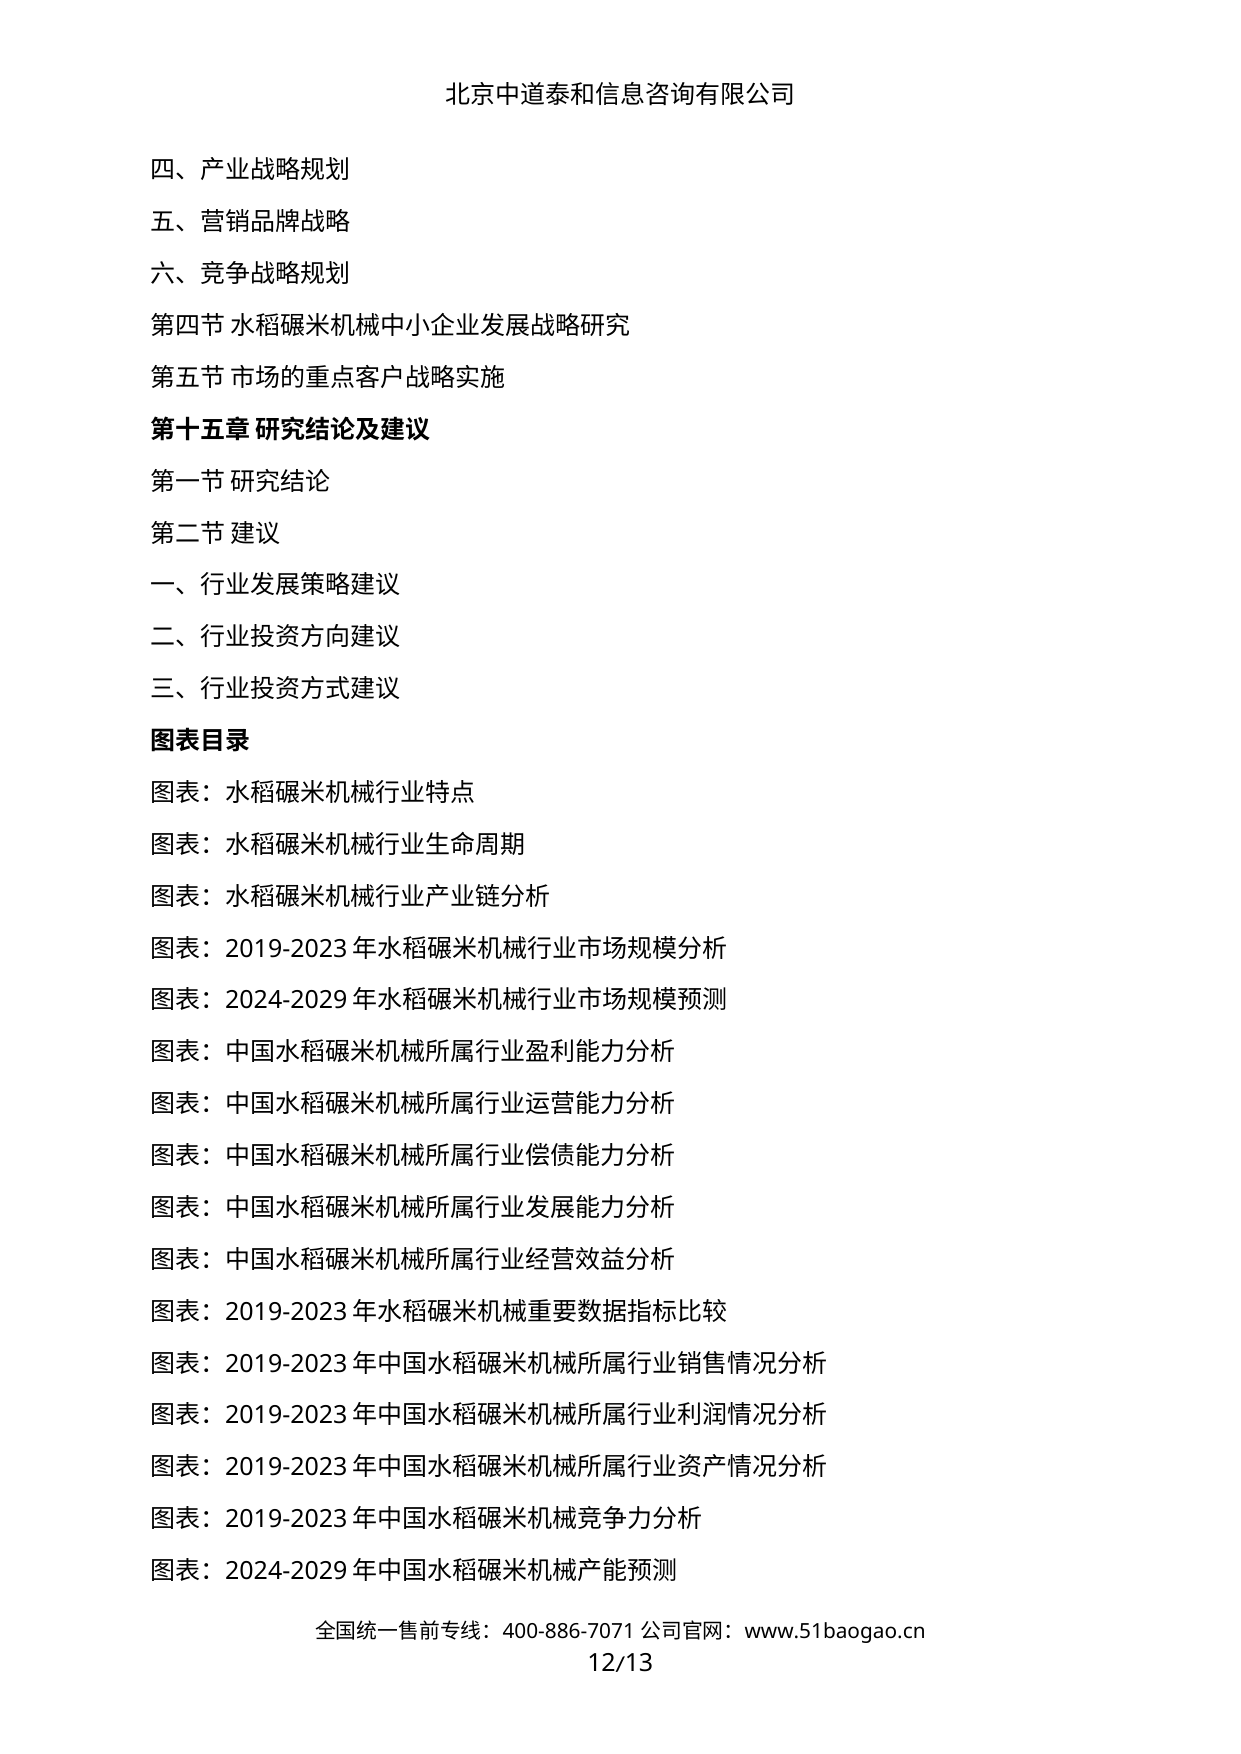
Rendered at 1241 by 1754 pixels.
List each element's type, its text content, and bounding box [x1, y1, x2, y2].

text 二、行业投资方向建议 [150, 617, 1090, 653]
text 图表：2019-2023年中国水稻碾米机械所属行业利润情况分析 [150, 1395, 1090, 1431]
text 图表：水稻碾米机械行业产业链分析 [150, 876, 1090, 912]
text 三、行业投资方式建议 [150, 669, 1090, 705]
text 图表：2024-2029年中国水稻碾米机械产能预测 [150, 1551, 1090, 1587]
text 图表：中国水稻碾米机械所属行业经营效益分析 [150, 1239, 1090, 1276]
text 图表：2019-2023年中国水稻碾米机械所属行业销售情况分析 [150, 1343, 1090, 1379]
text 第四节 水稻碾米机械中小企业发展战略研究 [150, 306, 1090, 342]
text 第一节 研究结论 [150, 461, 1090, 497]
text 图表：中国水稻碾米机械所属行业偿债能力分析 [150, 1136, 1090, 1172]
text 图表：中国水稻碾米机械所属行业发展能力分析 [150, 1187, 1090, 1224]
text 图表：水稻碾米机械行业特点 [150, 772, 1090, 809]
text 图表：2019-2023年水稻碾米机械行业市场规模分析 [150, 928, 1090, 964]
text 一、行业发展策略建议 [150, 565, 1090, 601]
text 第五节 市场的重点客户战略实施 [150, 357, 1090, 394]
text 图表：2019-2023年水稻碾米机械重要数据指标比较 [150, 1291, 1090, 1327]
text 四、产业战略规划 [150, 150, 1090, 186]
text 六、竞争战略规划 [150, 254, 1090, 290]
text 五、营销品牌战略 [150, 202, 1090, 238]
text 图表：水稻碾米机械行业生命周期 [150, 824, 1090, 861]
text 图表目录 [150, 721, 1090, 757]
text 第二节 建议 [150, 513, 1090, 549]
text 图表：中国水稻碾米机械所属行业运营能力分析 [150, 1084, 1090, 1120]
text 图表：2019-2023年中国水稻碾米机械竞争力分析 [150, 1499, 1090, 1535]
text 图表：2024-2029年水稻碾米机械行业市场规模预测 [150, 980, 1090, 1016]
text 图表：2019-2023年中国水稻碾米机械所属行业资产情况分析 [150, 1447, 1090, 1483]
text 第十五章 研究结论及建议 [150, 409, 1090, 446]
text 图表：中国水稻碾米机械所属行业盈利能力分析 [150, 1032, 1090, 1068]
